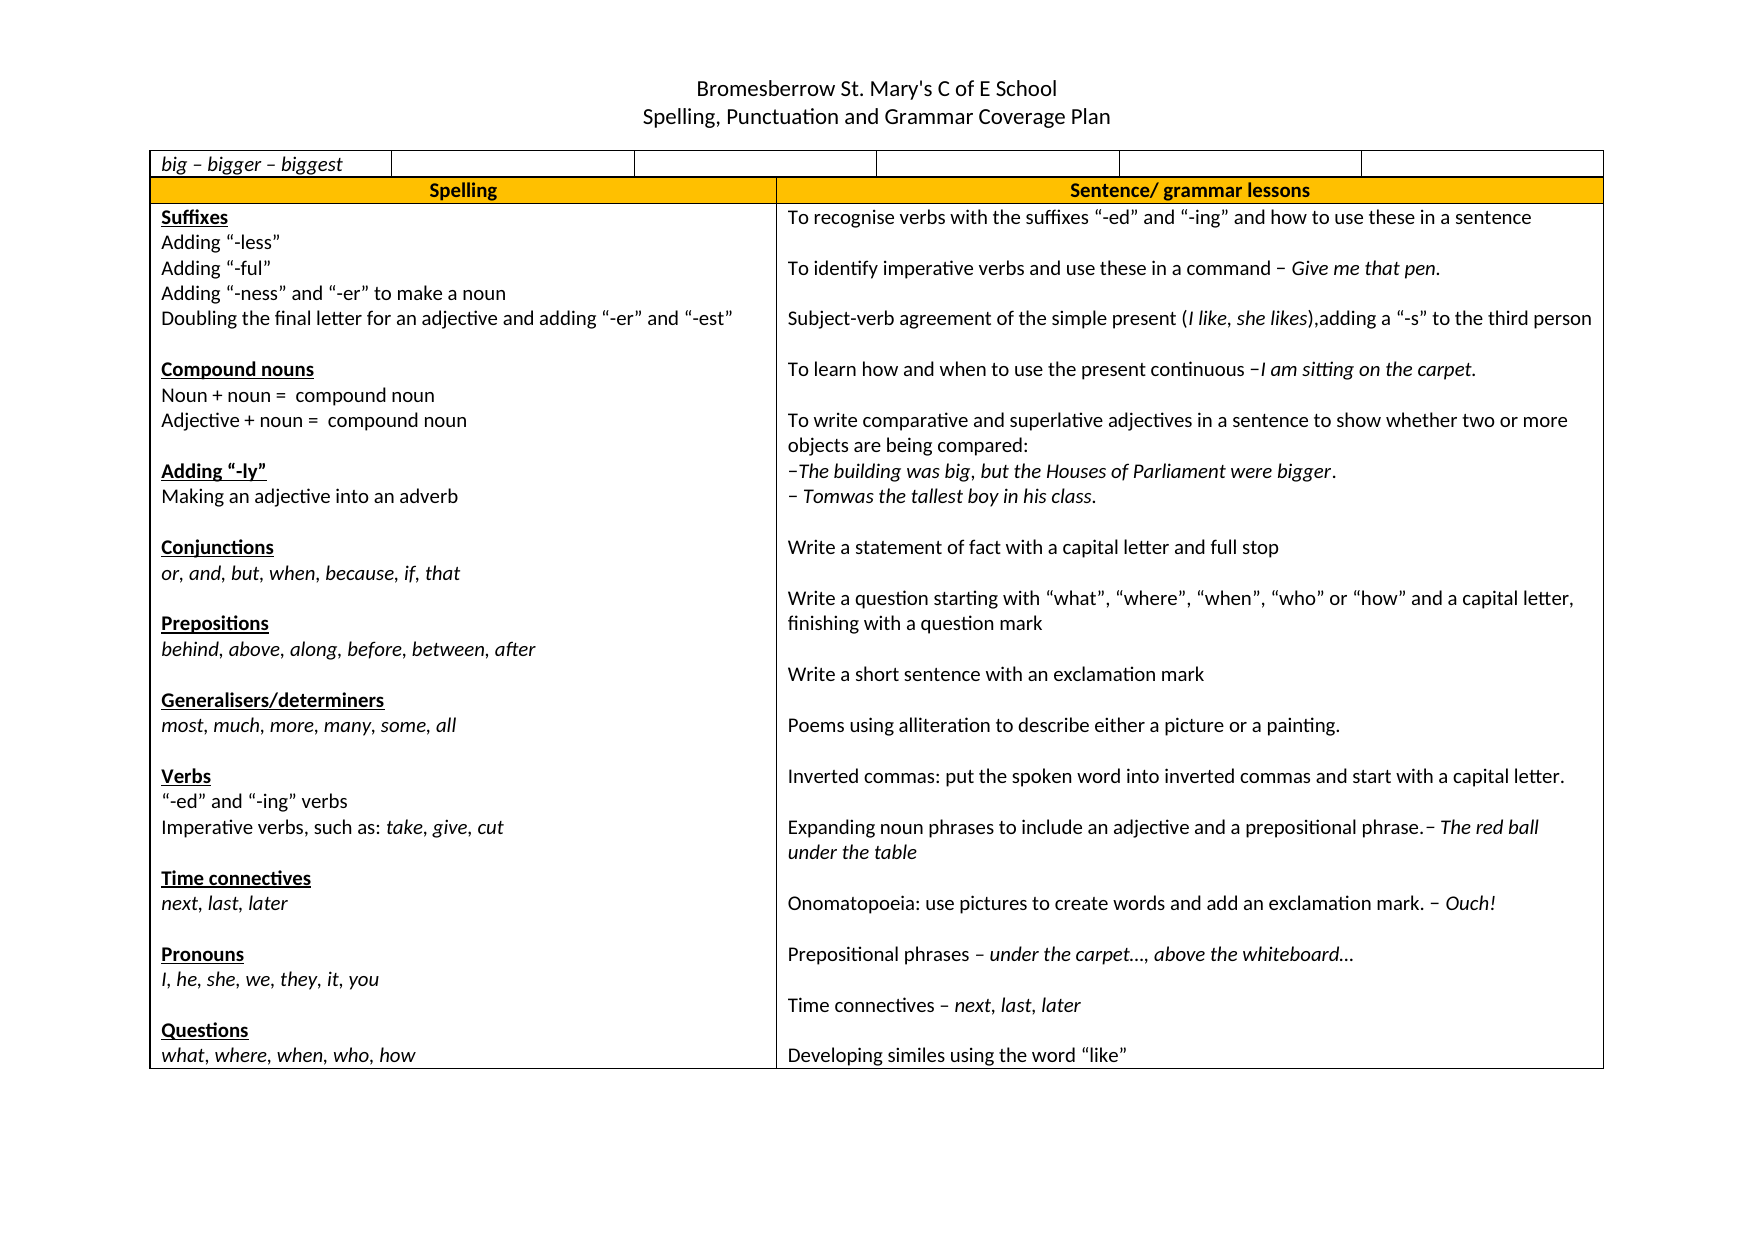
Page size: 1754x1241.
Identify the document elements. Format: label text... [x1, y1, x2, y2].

table_cell Spelling [151, 178, 776, 203]
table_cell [1120, 151, 1361, 176]
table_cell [877, 151, 1119, 176]
table_cell Sentence/ grammar lessons [777, 178, 1603, 203]
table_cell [151, 204, 776, 1068]
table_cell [635, 151, 876, 176]
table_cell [777, 204, 1603, 1068]
table_cell [1362, 151, 1603, 176]
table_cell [151, 151, 391, 176]
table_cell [392, 151, 634, 176]
